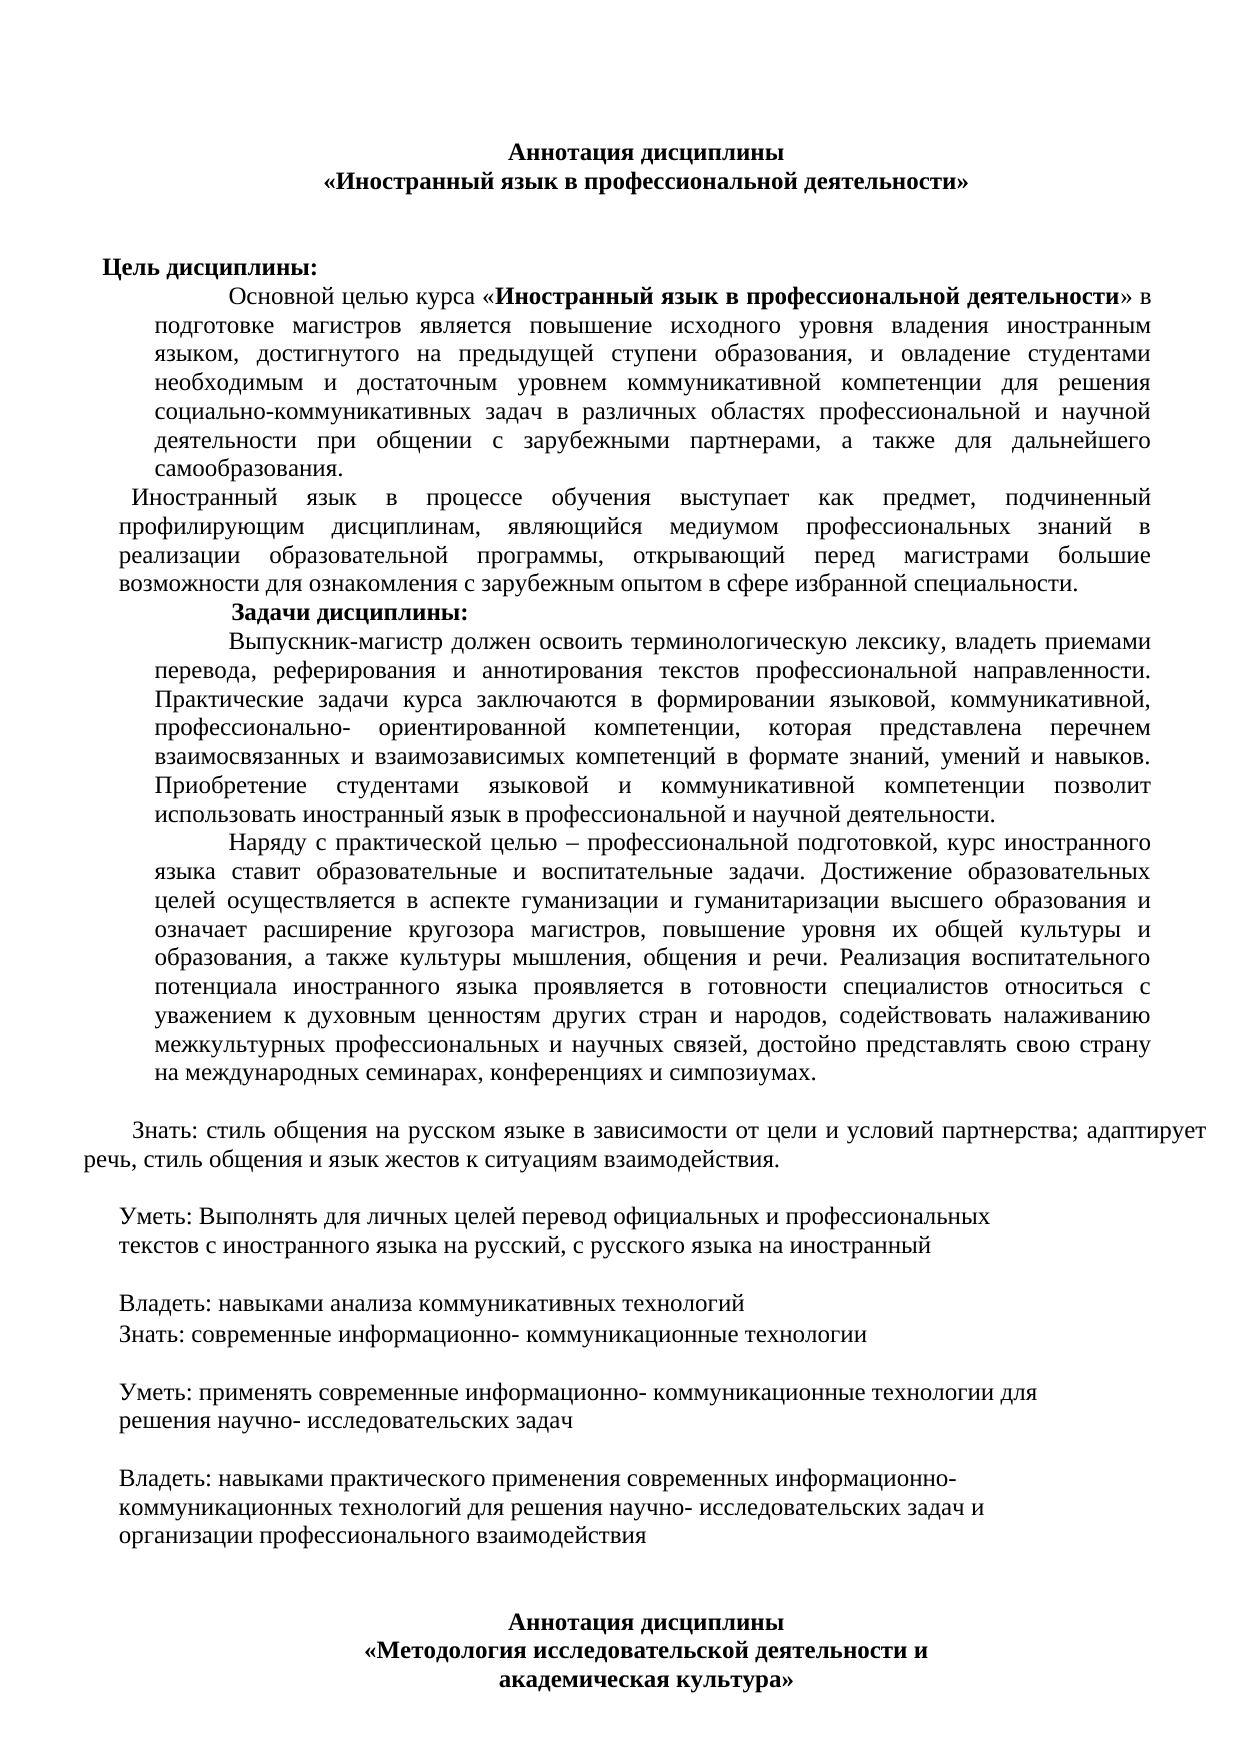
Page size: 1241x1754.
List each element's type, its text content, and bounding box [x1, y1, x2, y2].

text Аннотация дисциплины [83, 1607, 1209, 1635]
text Наряду с практической целью – профессиональной подготовкой, курс иностранного языка ставит образовательные и воспитательные задачи. Достижение образовательных целей осуществляется в аспекте гуманизации и гуманитаризации высшего образования и означает расширение кругозора магистров, повышение уровня их общей культуры и образования, а также культуры мышления, общения и речи. Реализация воспитательного потенциала иностранного языка проявляется в готовности специалистов относиться с уважением к духовным ценностям других стран и народов, содействовать налаживанию межкультурных профессиональных и научных связей, достойно представлять свою страну на международных семинарах, конференциях и симпозиумах. [154, 827, 1152, 1086]
text Аннотация дисциплины [83, 137, 1209, 166]
table_header Уметь: Выполнять для личных целей перевод официальных и профессиональных текстов с иностранного языка на русский, с русского языка на иностранный Владеть: навыками анализа коммуникативных технологий [108, 1173, 1058, 1319]
text академическая культура» [83, 1664, 1209, 1693]
subtitle Задачи дисциплины: [231, 597, 1209, 626]
text Иностранный язык в процессе обучения выступает как предмет, подчиненный профилирующим дисциплинам, являющийся медиумом профессиональных знаний в реализации образовательной программы, открывающий перед магистрами большие возможности для ознакомления с зарубежным опытом в сфере избранной специальности. [118, 482, 1152, 597]
text Основной целью курса «Иностранный язык в профессиональной деятельности» в подготовке магистров является повышение исходного уровня владения иностранным языком, достигнутого на предыдущей ступени образования, и овладение студентами необходимым и достаточным уровнем коммуникативной компетенции для решения социально-коммуникативных задач в различных областях профессиональной и научной деятельности при общении с зарубежными партнерами, а также для дальнейшего самообразования. [154, 281, 1152, 482]
table_cell Знать: современные информационно- коммуникационные технологии Уметь: применять современные информационно- коммуникационные технологии для решения научно- исследовательских задач Владеть: навыками практического применения современных информационно- коммуникационных технологий для решения научно- исследовательских задач и организации профессионального взаимодействия [108, 1319, 1058, 1549]
text Выпускник-магистр должен освоить терминологическую лексику, владеть приемами перевода, реферирования и аннотирования текстов профессиональной направленности. Практические задачи курса заключаются в формировании языковой, коммуникативной, профессионально- ориентированной компетенции, которая представлена перечнем взаимосвязанных и взаимозависимых компетенций в формате знаний, умений и навыков. Приобретение студентами языковой и коммуникативной компетенции позволит использовать иностранный язык в профессиональной и научной деятельности. [154, 626, 1152, 827]
text Цель дисциплины: [83, 223, 519, 281]
text «Иностранный язык в профессиональной деятельности» [83, 166, 1209, 194]
text «Методология исследовательской деятельности и [83, 1635, 1209, 1664]
text Знать: стиль общения на русском языке в зависимости от цели и условий партнерства; адаптирует речь, стиль общения и язык жестов к ситуациям взаимодействия. [83, 1115, 1209, 1172]
